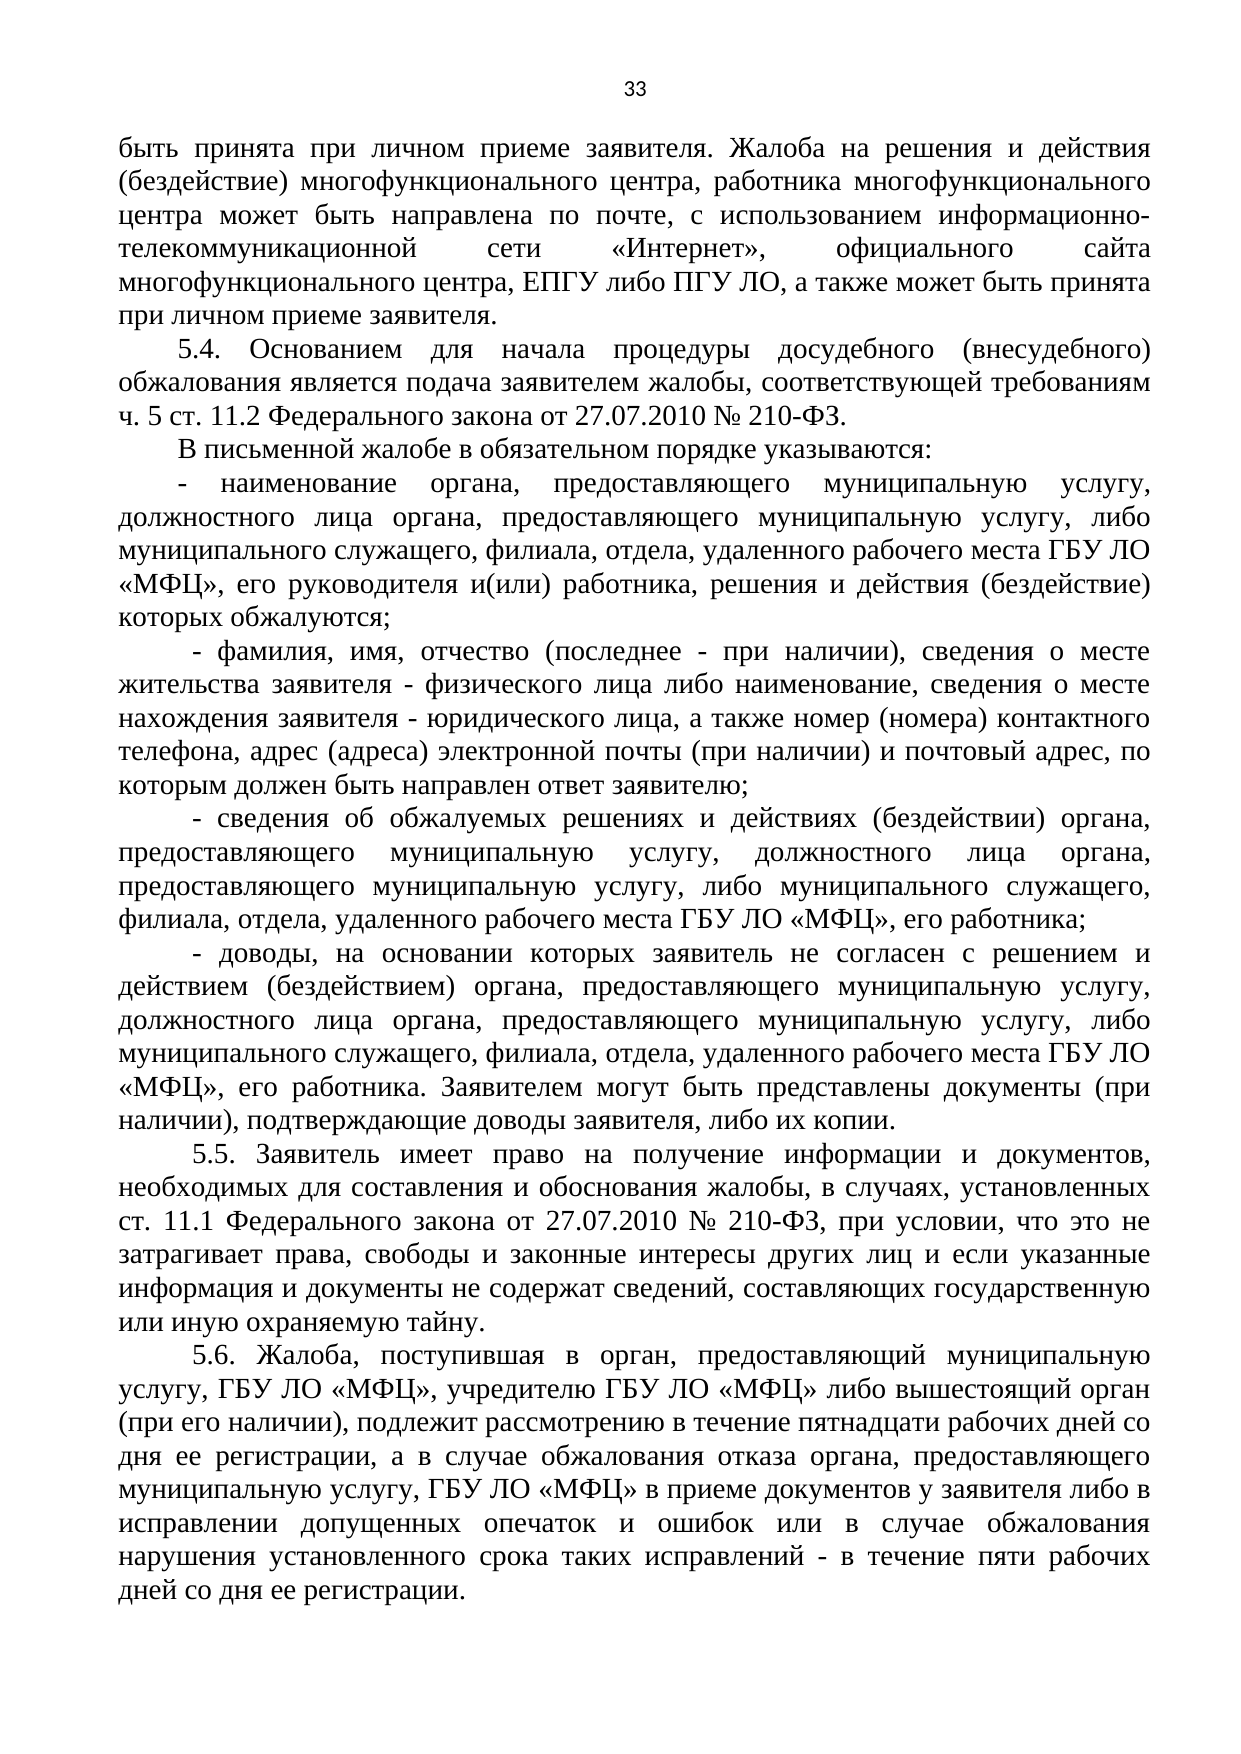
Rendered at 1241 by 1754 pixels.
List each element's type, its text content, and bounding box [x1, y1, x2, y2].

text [118, 130, 1152, 331]
text 5.6. Жалоба, поступившая в орган, предоставляющий муниципальную услугу, ГБУ ЛО «МФЦ», учредителю ГБУ ЛО «МФЦ» либо вышестоящий орган (при его наличии), подлежит рассмотрению в течение пятнадцати рабочих дней со дня ее регистрации, а в случае обжалования отказа органа, предоставляющего муниципальную услугу, ГБУ ЛО «МФЦ» в приеме документов у заявителя либо в исправлении допущенных опечаток и ошибок или в случае обжалования нарушения установленного срока таких исправлений - в течение пяти рабочих дней со дня ее регистрации. [118, 1337, 1152, 1606]
text В письменной жалобе в обязательном порядке указываются: [118, 432, 1152, 465]
text - доводы, на основании которых заявитель не согласен с решением и действием (бездействием) органа, предоставляющего муниципальную услугу, должностного лица органа, предоставляющего муниципальную услугу, либо муниципального служащего, филиала, отдела, удаленного рабочего места ГБУ ЛО «МФЦ», его работника. Заявителем могут быть представлены документы (при наличии), подтверждающие доводы заявителя, либо их копии. [118, 935, 1152, 1136]
text 5.4. Основанием для начала процедуры досудебного (внесудебного) обжалования является подача заявителем жалобы, соответствующей требованиям ч. 5 ст. 11.2 Федерального закона от 27.07.2010 № 210-ФЗ. [118, 331, 1152, 432]
text - сведения об обжалуемых решениях и действиях (бездействии) органа, предоставляющего муниципальную услугу, должностного лица органа, предоставляющего муниципальную услугу, либо муниципального служащего, филиала, отдела, удаленного рабочего места ГБУ ЛО «МФЦ», его работника; [118, 801, 1152, 935]
text - наименование органа, предоставляющего муниципальную услугу, должностного лица органа, предоставляющего муниципальную услугу, либо муниципального служащего, филиала, отдела, удаленного рабочего места ГБУ ЛО «МФЦ», его руководителя и(или) работника, решения и действия (бездействие) которых обжалуются; [118, 465, 1152, 633]
text 5.5. Заявитель имеет право на получение информации и документов, необходимых для составления и обоснования жалобы, в случаях, установленных ст. 11.1 Федерального закона от 27.07.2010 № 210-ФЗ, при условии, что это не затрагивает права, свободы и законные интересы других лиц и если указанные информация и документы не содержат сведений, составляющих государственную или иную охраняемую тайну. [118, 1136, 1152, 1337]
text - фамилия, имя, отчество (последнее - при наличии), сведения о месте жительства заявителя - физического лица либо наименование, сведения о месте нахождения заявителя - юридического лица, а также номер (номера) контактного телефона, адрес (адреса) электронной почты (при наличии) и почтовый адрес, по которым должен быть направлен ответ заявителю; [118, 633, 1152, 801]
